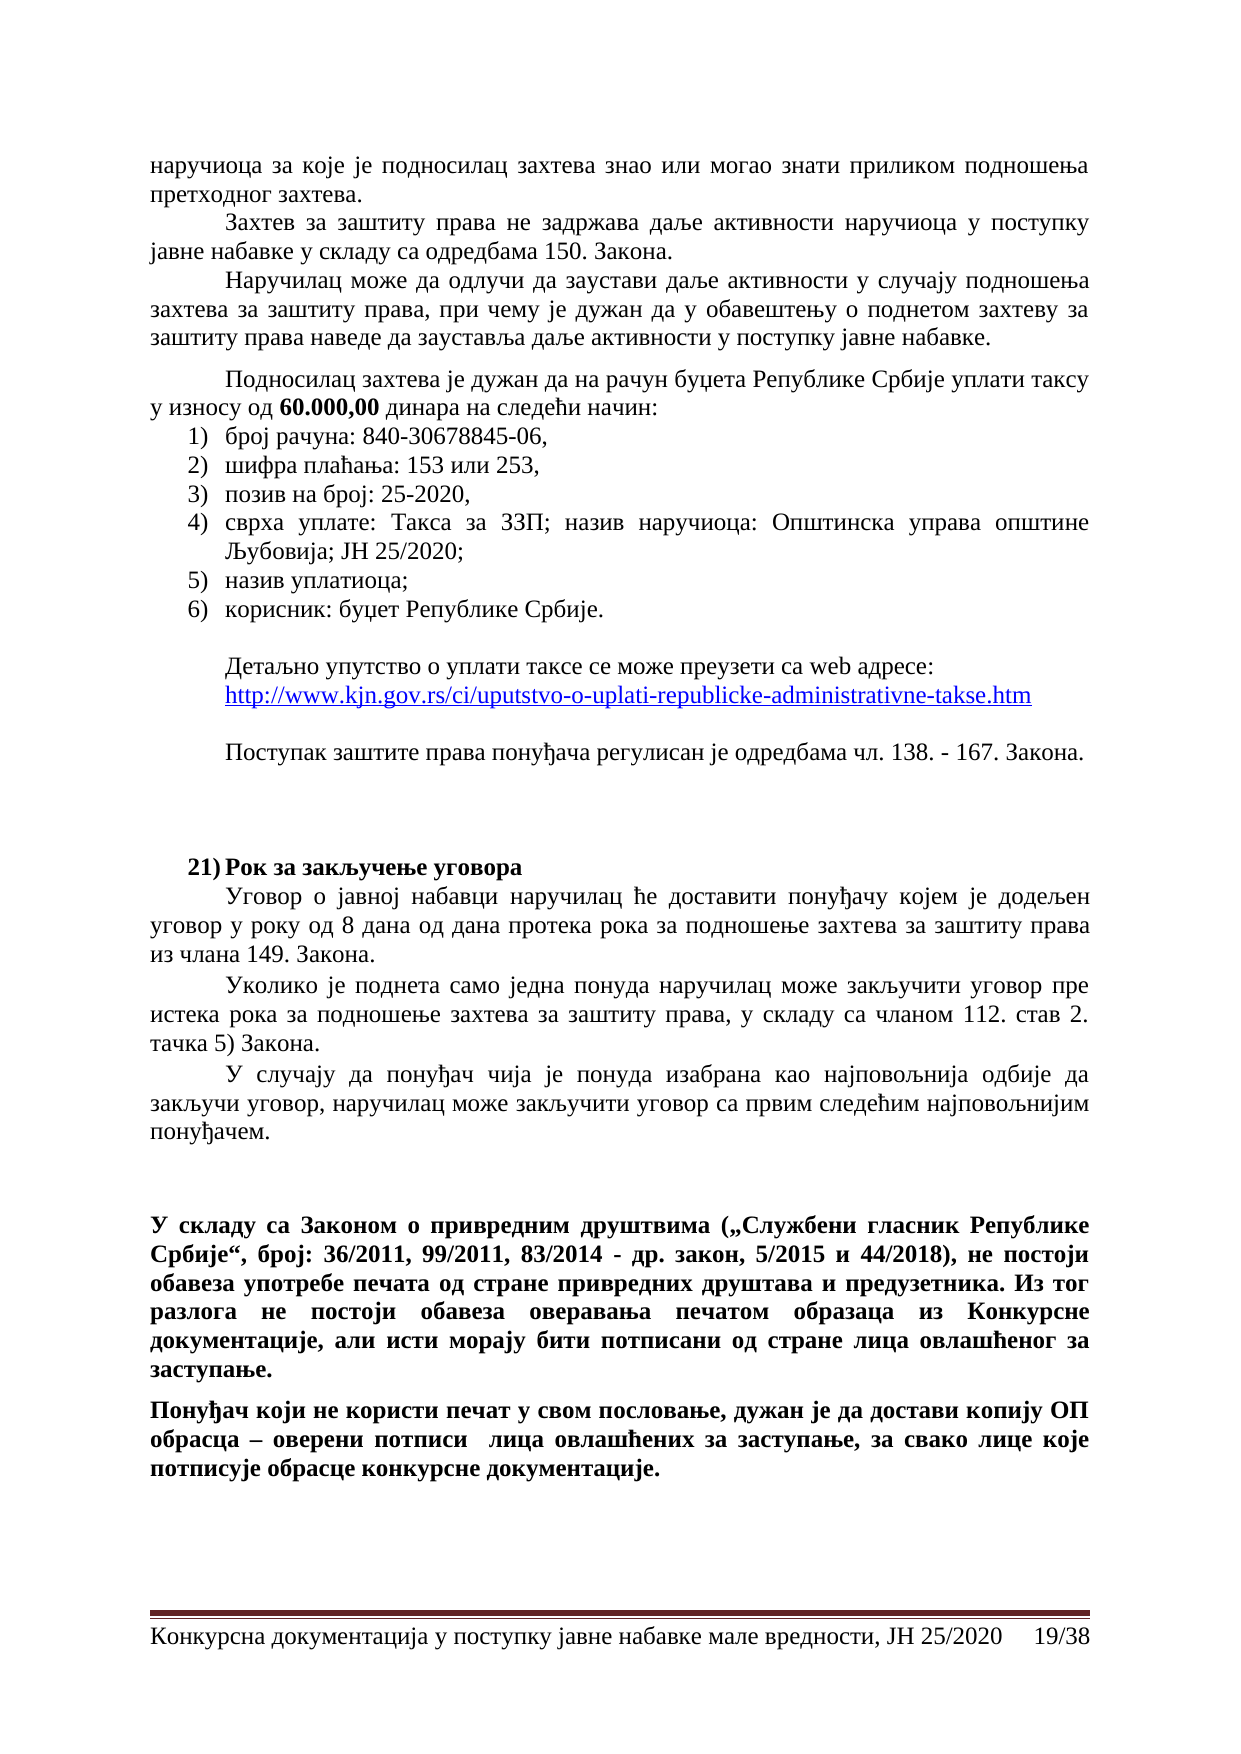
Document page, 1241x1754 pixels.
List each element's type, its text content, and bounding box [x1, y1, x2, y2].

list Рок за закључење уговора [187, 852, 1090, 881]
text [150, 150, 1090, 207]
text Уколико је поднета само једна понуда наручилац може закључити уговор пре истека рока за подношење захтева за заштиту права, у складу са чланом 112. став 2. тачка 5) Закона. [150, 970, 1090, 1056]
list позив на број: 25-2020, [187, 479, 1090, 507]
list назив уплатиоца; [187, 565, 1090, 594]
text Наручилац може да одлучи да заустави даље активности у случају подношења захтева за заштиту права, при чему је дужан да у обавештењу о поднетом захтеву за заштиту права наведе да зауставља даље активности у поступку јавне набавке. [150, 265, 1090, 351]
text Уговор о јавној набавци наручилац ће доставити понуђачу којем је додељен уговор у року од 8 дана од дана протека рока за подношење захтева за заштиту права из члана 149. Закона. [150, 881, 1090, 967]
list број рачуна: 840-30678845-06, [187, 421, 1090, 450]
text У случају да понуђач чија је понуда изабрана као најповољнија одбије да закључи уговор, наручилац може закључити уговор са првим следећим најповољнијим понуђачем. [150, 1059, 1090, 1145]
list http://www.kjn.gov.rs/ci/uputstvo-o-uplati-republicke-administrativne-takse.htm [150, 680, 1090, 709]
text Детаљно упутство о уплати таксе се може преузети са web адресе: [150, 651, 1090, 680]
text Захтев за заштиту права не задржава даље активности наручиоца у поступку јавне набавке у складу са одредбама 150. Закона. [150, 207, 1090, 265]
text Поступак заштите права понуђача регулисан је одредбама чл. 138. - 167. Закона. [150, 737, 1090, 766]
text Понуђач који не користи печат у свом пословање, дужан је да достави копију ОП обрасца – оверени потписи лица овлашћених за заступање, за свако лице које потписује обрасце конкурсне документације. [150, 1395, 1090, 1481]
text У складу са Законом о привредним друштвима („Службени гласник Републике Србије“, број: 36/2011, 99/2011, 83/2014 - др. закон, 5/2015 и 44/2018), не постоји обавеза употребе печата од стране привредних друштава и предузетника. Из тог разлога не постоји обавеза оверавања печатом образаца из Конкурсне документације, али исти морају бити потписани од стране лица овлашћеног за заступање. [150, 1210, 1090, 1383]
list сврха уплате: Такса за ЗЗП; назив наручиоца: Општинска управа општине Љубовија; ЈН 25/2020; [187, 507, 1090, 565]
list Подносилац захтева је дужан да на рачун буџета Републике Србије уплати таксу у изнoсу од 60.000,00 динара на следећи начин: [150, 364, 1090, 421]
list корисник: буџет Републике Србије. [187, 594, 1090, 622]
list шифра плаћања: 153 или 253, [187, 450, 1090, 479]
